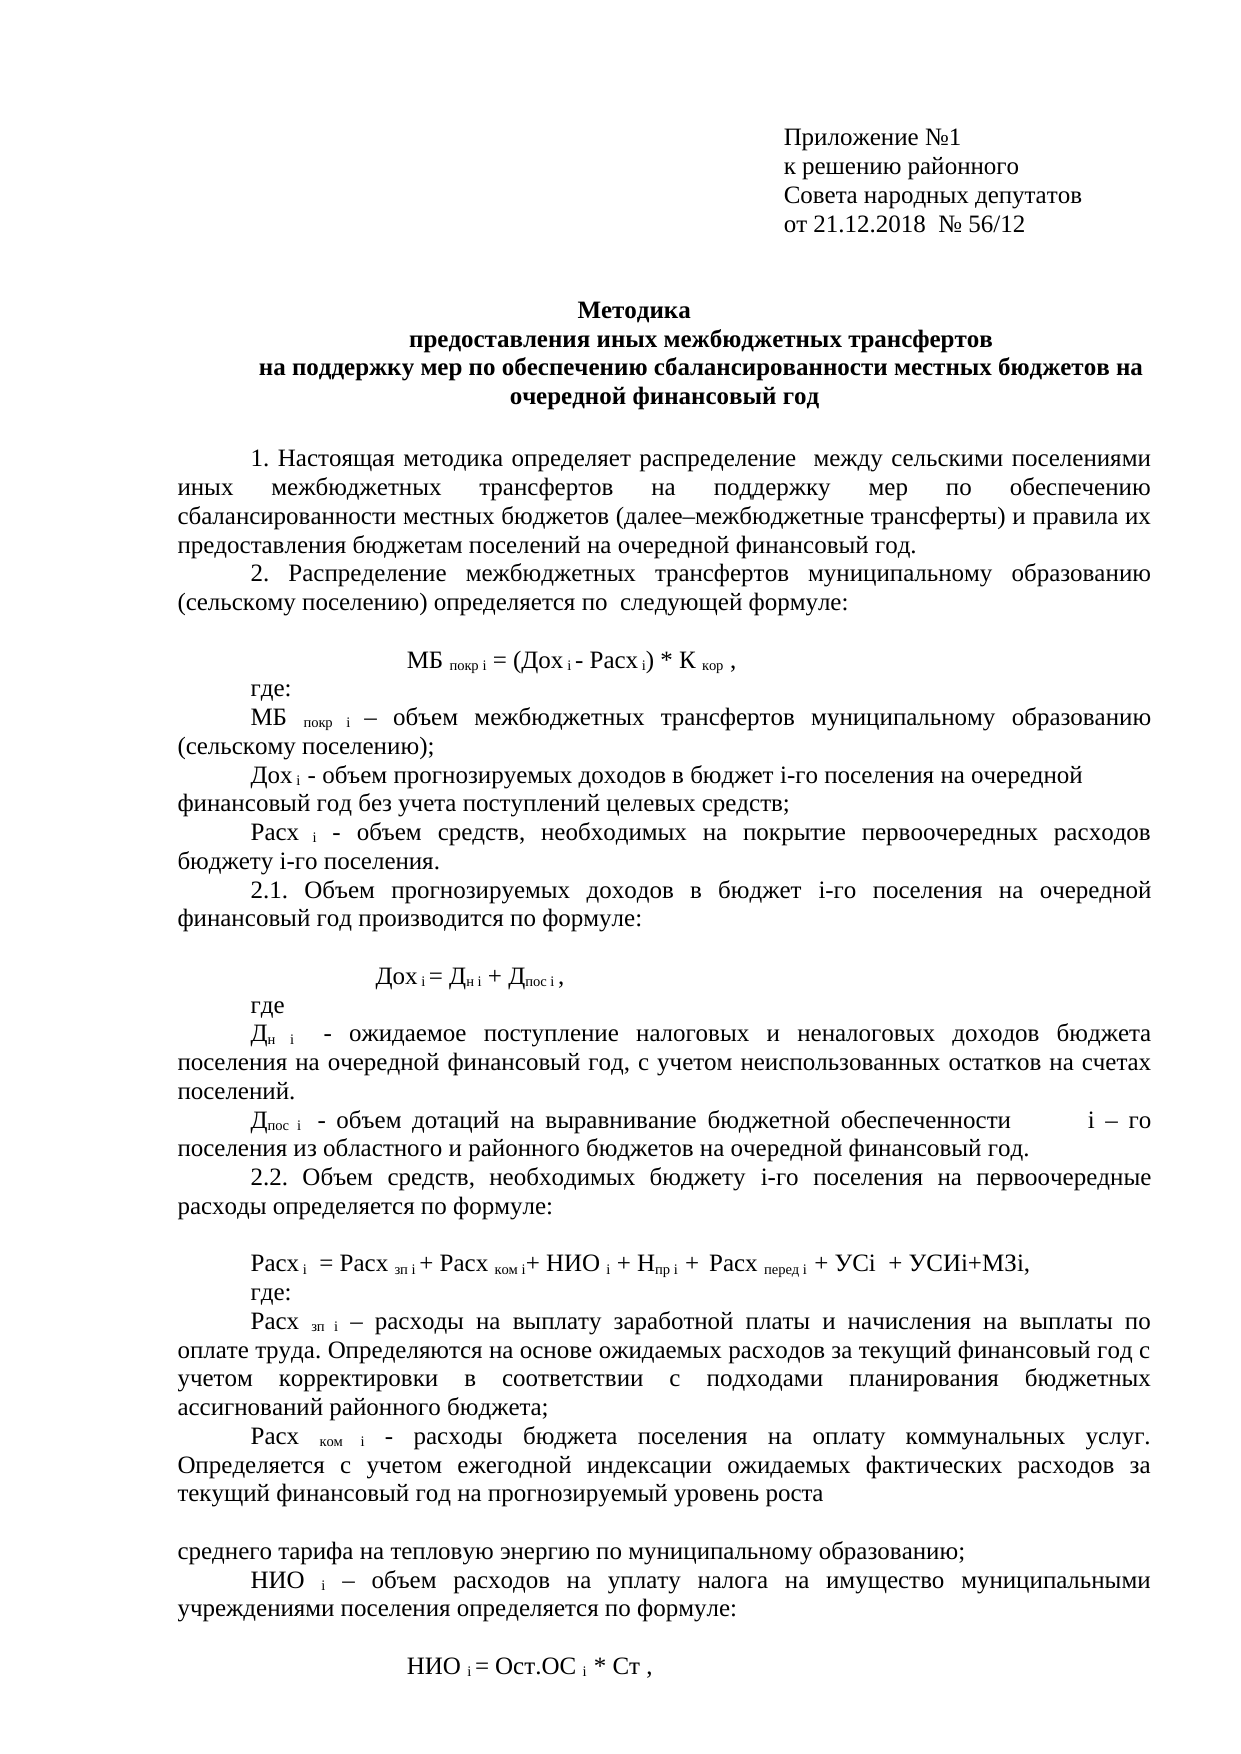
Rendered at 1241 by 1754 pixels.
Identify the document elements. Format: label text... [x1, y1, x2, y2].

text Расх i = Расх зп i + Расх ком i+ НИО i + Нпр i + Расх перед i + УСi + УСИi+МЗi, [177, 1248, 1152, 1277]
text среднего тарифа на тепловую энергию по муниципальному образованию; [177, 1536, 1152, 1565]
text на поддержку мер по обеспечению сбалансированности местных бюджетов на очередной финансовый год [177, 352, 1152, 410]
text МБ покр i = (Дох i - Расх i) * К кор , [177, 645, 1152, 673]
text Дн i - ожидаемое поступление налоговых и неналоговых доходов бюджета поселения на очередной финансовый год, с учетом неиспользованных остатков на счетах поселений. [177, 1018, 1152, 1105]
text где [177, 990, 1152, 1018]
text предоставления иных межбюджетных трансфертов [177, 324, 1152, 352]
text Методика [177, 295, 1152, 324]
text 2.1. Объем прогнозируемых доходов в бюджет i-го поселения на очередной финансовый год производится по формуле: [177, 875, 1152, 932]
text Приложение №1 [177, 122, 1152, 151]
text 2.2. Объем средств, необходимых бюджету i-го поселения на первоочередные расходы определяется по формуле: [177, 1162, 1152, 1220]
text к решению районного [177, 151, 1152, 180]
text Совета народных депутатов [177, 180, 1152, 209]
text НИО i = Ост.ОС i * Ст , [177, 1651, 1152, 1680]
text МБ покр i – объем межбюджетных трансфертов муниципальному образованию (сельскому поселению); [177, 702, 1152, 760]
text Дох i = Дн i + Дпос i , [177, 961, 1152, 990]
text НИО i – объем расходов на уплату налога на имущество муниципальными учреждениями поселения определяется по формуле: [177, 1565, 1152, 1622]
text где: [177, 673, 1152, 702]
text Дох i - объем прогнозируемых доходов в бюджет i-го поселения на очередной финансовый год без учета поступлений целевых средств; [177, 760, 1152, 817]
text Дпос i - объем дотаций на выравнивание бюджетной обеспеченности i – го поселения из областного и районного бюджетов на очередной финансовый год. [177, 1105, 1152, 1162]
text 2. Распределение межбюджетных трансфертов муниципальному образованию (сельскому поселению) определяется по следующей формуле: [177, 558, 1152, 616]
text Расх i - объем средств, необходимых на покрытие первоочередных расходов бюджету i-го поселения. [177, 817, 1152, 875]
text Расх зп i – расходы на выплату заработной платы и начисления на выплаты по оплате труда. Определяются на основе ожидаемых расходов за текущий финансовый год с учетом корректировки в соответствии с подходами планирования бюджетных ассигнований районного бюджета; [177, 1306, 1152, 1421]
text от 21.12.2018 № 56/12 [177, 209, 1152, 237]
text Расх ком i - расходы бюджета поселения на оплату коммунальных услуг. Определяется с учетом ежегодной индексации ожидаемых фактических расходов за текущий финансовый год на прогнозируемый уровень роста [177, 1421, 1152, 1507]
text где: [177, 1277, 1152, 1306]
text 1. Настоящая методика определяет распределение между сельскими поселениями иных межбюджетных трансфертов на поддержку мер по обеспечению сбалансированности местных бюджетов (далее–межбюджетные трансферты) и правила их предоставления бюджетам поселений на очередной финансовый год. [177, 443, 1152, 558]
